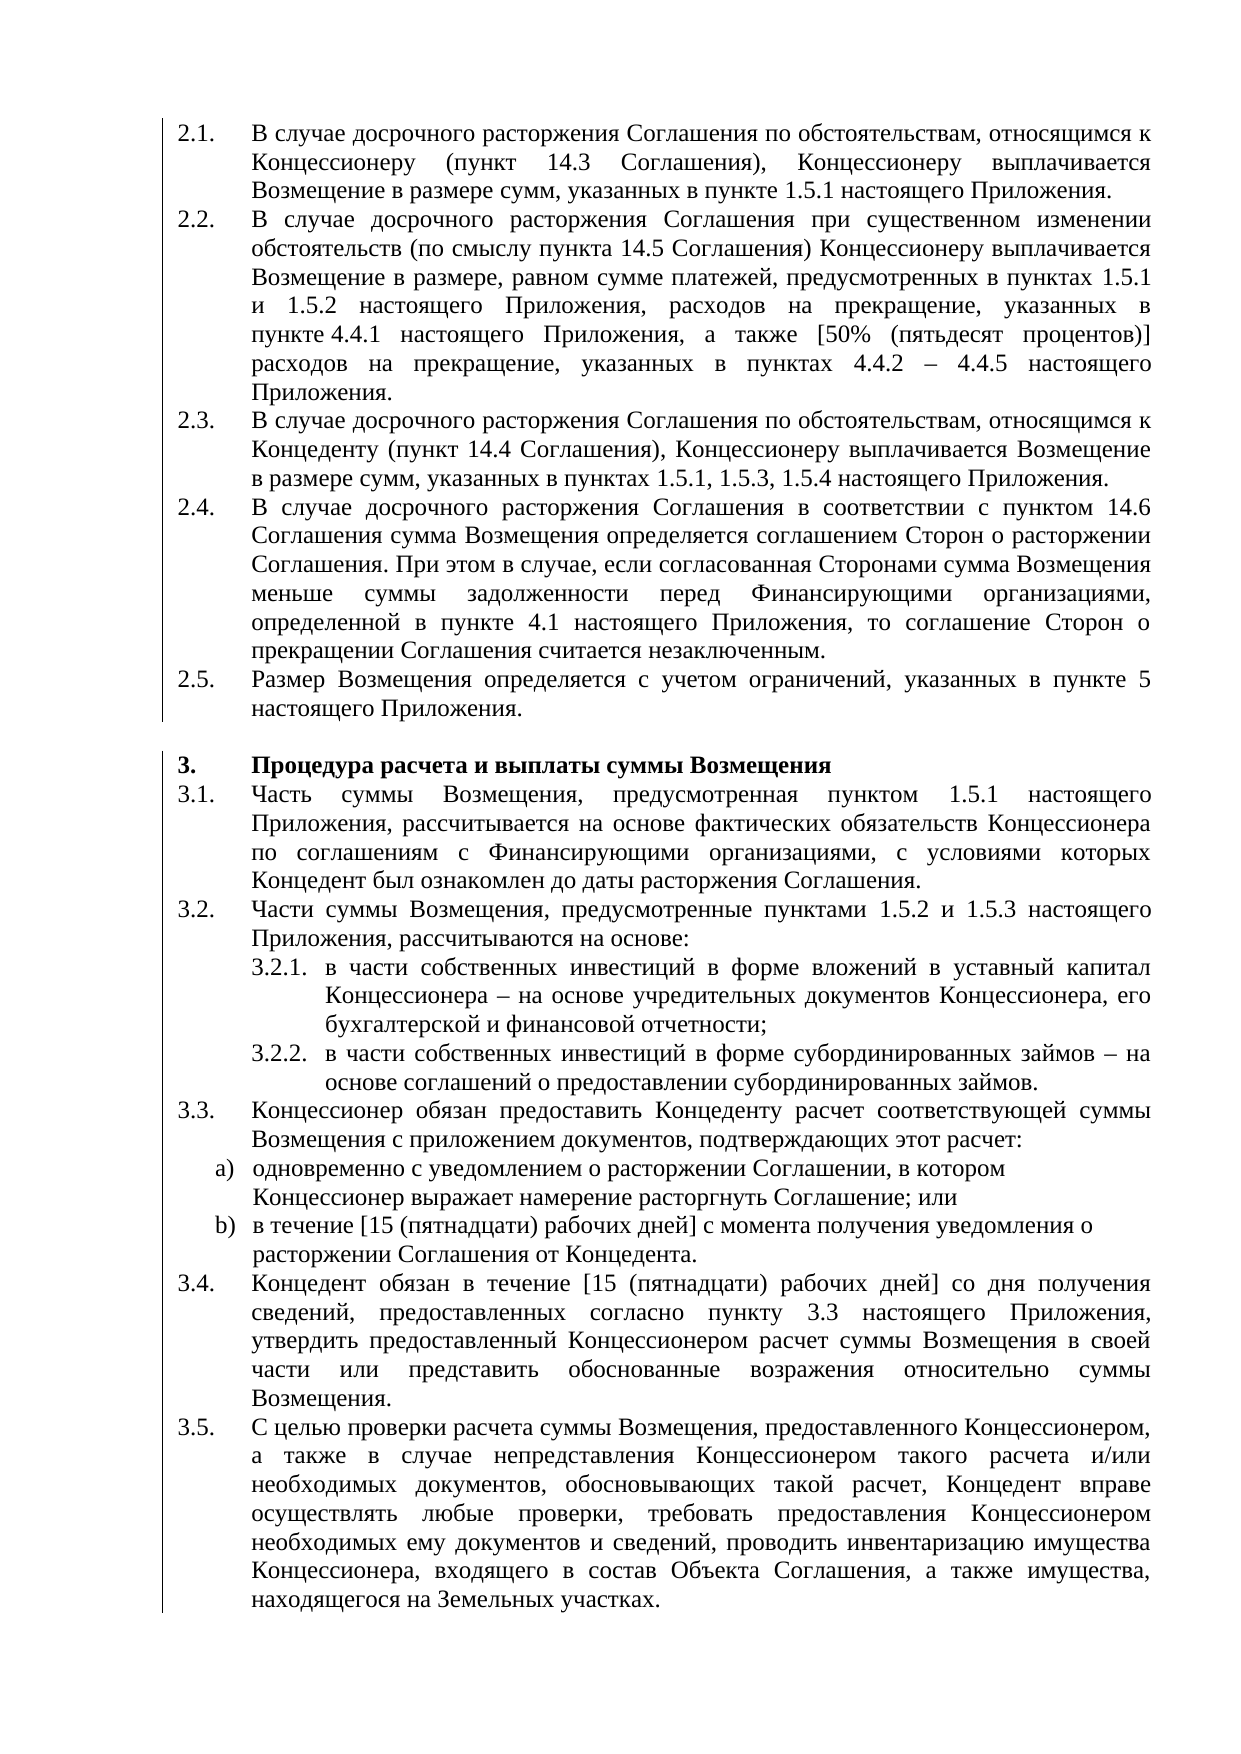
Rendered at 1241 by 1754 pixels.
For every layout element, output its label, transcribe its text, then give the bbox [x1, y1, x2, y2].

list в части собственных инвестиций в форме вложений в уставный капитал Концессионера – на основе учредительных документов Концессионера, его бухгалтерской и финансовой отчетности; [251, 952, 1152, 1038]
list Размер Возмещения определяется с учетом ограничений, указанных в пункте 5 настоящего Приложения. [177, 664, 1152, 722]
list Процедура расчета и выплаты суммы Возмещения [177, 751, 1152, 779]
list В случае досрочного расторжения Соглашения в соответствии с пунктом 14.6 Соглашения сумма Возмещения определяется соглашением Сторон о расторжении Соглашения. При этом в случае, если согласованная Сторонами сумма Возмещения меньше суммы задолженности перед Финансирующими организациями, определенной в пункте 4.1 настоящего Приложения, то соглашение Сторон о прекращении Соглашения считается незаключенным. [177, 492, 1152, 664]
list одновременно с уведомлением о расторжении Соглашении, в котором Концессионер выражает намерение расторгнуть Соглашение; или [215, 1153, 1152, 1211]
list С целью проверки расчета суммы Возмещения, предоставленного Концессионером, а также в случае непредставления Концессионером такого расчета и/или необходимых документов, обосновывающих такой расчет, Концедент вправе осуществлять любые проверки, требовать предоставления Концессионером необходимых ему документов и сведений, проводить инвентаризацию имущества Концессионера, входящего в состав Объекта Соглашения, а также имущества, находящегося на Земельных участках. [177, 1412, 1152, 1613]
list в течение [15 (пятнадцати) рабочих дней] с момента получения уведомления о расторжении Соглашения от Концедента. [215, 1211, 1152, 1268]
list В случае досрочного расторжения Cоглашения при существенном изменении обстоятельств (по смыслу пункта 14.5 Соглашения) Концессионеру выплачивается Возмещение в размере, равном сумме платежей, предусмотренных в пунктах 1.5.1 и 1.5.2 настоящего Приложения, расходов на прекращение, указанных в пункте 4.4.1 настоящего Приложения, а также [50% (пятьдесят процентов)] расходов на прекращение, указанных в пунктах 4.4.2 – 4.4.5 настоящего Приложения. [177, 204, 1152, 406]
list В случае досрочного расторжения Соглашения по обстоятельствам, относящимся к Концеденту (пункт 14.4 Соглашения), Концессионеру выплачивается Возмещение в размере сумм, указанных в пунктах 1.5.1, 1.5.3, 1.5.4 настоящего Приложения. [177, 406, 1152, 492]
list В случае досрочного расторжения Соглашения по обстоятельствам, относящимся к Концессионеру (пункт 14.3 Соглашения), Концессионеру выплачивается Возмещение в размере сумм, указанных в пункте 1.5.1 настоящего Приложения. [177, 118, 1152, 204]
list Концессионер обязан предоставить Концеденту расчет соответствующей суммы Возмещения с приложением документов, подтверждающих этот расчет: [177, 1096, 1152, 1153]
list Части суммы Возмещения, предусмотренные пунктами 1.5.2 и 1.5.3 настоящего Приложения, рассчитываются на основе: [177, 894, 1152, 952]
list Концедент обязан в течение [15 (пятнадцати) рабочих дней] со дня получения сведений, предоставленных согласно пункту 3.3 настоящего Приложения, утвердить предоставленный Концессионером расчет суммы Возмещения в своей части или представить обоснованные возражения относительно суммы Возмещения. [177, 1268, 1152, 1412]
list в части собственных инвестиций в форме субординированных займов – на основе соглашений о предоставлении субординированных займов. [251, 1038, 1152, 1096]
list Часть суммы Возмещения, предусмотренная пунктом 1.5.1 настоящего Приложения, рассчитывается на основе фактических обязательств Концессионера по соглашениям с Финансирующими организациями, с условиями которых Концедент был ознакомлен до даты расторжения Соглашения. [177, 779, 1152, 894]
